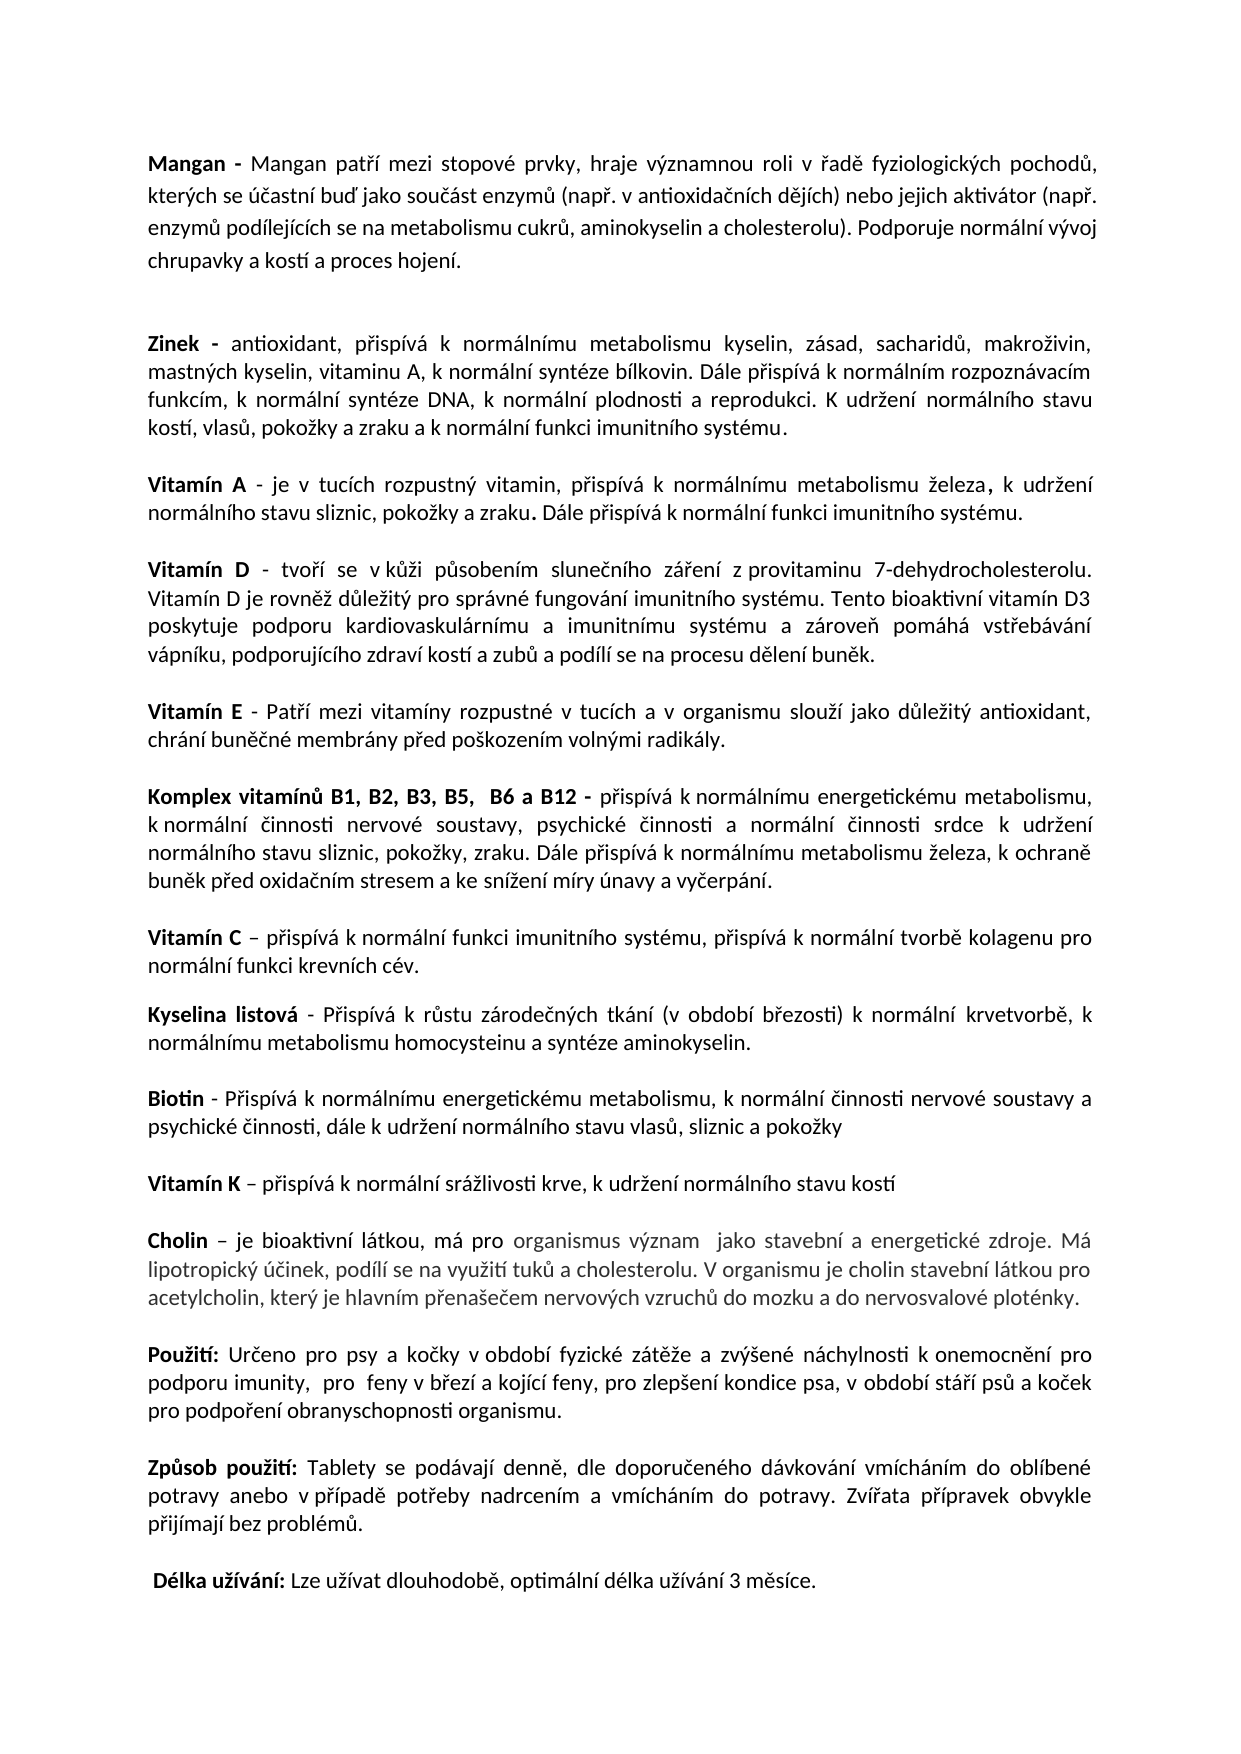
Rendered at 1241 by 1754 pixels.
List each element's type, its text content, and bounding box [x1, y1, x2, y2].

text Kyselina listová - Přispívá k růstu zárodečných tkání (v období březosti) k normální krvetvorbě, k normálnímu metabolismu homocysteinu a syntéze aminokyselin. [148, 1000, 1093, 1056]
text Cholin – je bioaktivní látkou, má pro organismus význam jako stavební a energetické zdroje. Má lipotropický účinek, podílí se na využití tuků a cholesterolu. V organismu je cholin stavební látkou pro acetylcholin, který je hlavním přenašečem nervových vzruchů do mozku a do nervosvalové ploténky. [148, 1227, 1093, 1311]
text Vitamín K – přispívá k normální srážlivosti krve, k udržení normálního stavu kostí [148, 1169, 1093, 1197]
text Komplex vitamínů B1, B2, B3, B5, B6 a B12 - přispívá k normálnímu energetickému metabolismu, k normální činnosti nervové soustavy, psychické činnosti a normální činnosti srdce k udržení normálního stavu sliznic, pokožky, zraku. Dále přispívá k normálnímu metabolismu železa, k ochraně buněk před oxidačním stresem a ke snížení míry únavy a vyčerpání. [148, 782, 1093, 894]
text Vitamín C – přispívá k normální funkci imunitního systému, přispívá k normální tvorbě kolagenu pro normální funkci krevních cév. [148, 923, 1093, 979]
text Použití: Určeno pro psy a kočky v období fyzické zátěže a zvýšené náchylnosti k onemocnění pro podporu imunity, pro feny v březí a kojící feny, pro zlepšení kondice psa, v období stáří psů a koček pro podpoření obranyschopnosti organismu. [148, 1340, 1093, 1424]
text Zinek - antioxidant, přispívá k normálnímu metabolismu kyselin, zásad, sacharidů, makroživin, mastných kyselin, vitaminu A, k normální syntéze bílkovin. Dále přispívá k normálním rozpoznávacím funkcím, k normální syntéze DNA, k normální plodnosti a reprodukci. K udržení normálního stavu kostí, vlasů, pokožky a zraku a k normální funkci imunitního systému. [148, 329, 1093, 441]
text Způsob použití: Tablety se podávají denně, dle doporučeného dávkování vmícháním do oblíbené potravy anebo v případě potřeby nadrcením a vmícháním do potravy. Zvířata přípravek obvykle přijímají bez problémů. [148, 1453, 1093, 1537]
text Biotin - Přispívá k normálnímu energetickému metabolismu, k normální činnosti nervové soustavy a psychické činnosti, dále k udržení normálního stavu vlasů, sliznic a pokožky [148, 1084, 1093, 1140]
table_header Mangan - Mangan patří mezi stopové prvky, hraje významnou roli v řadě fyziologických pochodů, kterých se účastní buď jako součást enzymů (např. v antioxidačních dějích) nebo jejich aktivátor (např. enzymů podílejících se na metabolismu cukrů, aminokyselin a cholesterolu). Podporuje normální vývoj chrupavky a kostí a proces hojení. [146, 148, 1100, 300]
text Vitamín A - je v tucích rozpustný vitamin, přispívá k normálnímu metabolismu železa, k udržení normálního stavu sliznic, pokožky a zraku. Dále přispívá k normální funkci imunitního systému. [148, 470, 1093, 526]
text Vitamín E - Patří mezi vitamíny rozpustné v tucích a v organismu slouží jako důležitý antioxidant, chrání buněčné membrány před poškozením volnými radikály. [148, 697, 1093, 753]
text Vitamín D - tvoří se v kůži působením slunečního záření z provitaminu 7-dehydrocholesterolu. Vitamín D je rovněž důležitý pro správné fungování imunitního systému. Tento bioaktivní vitamín D3 poskytuje podporu kardiovaskulárnímu a imunitnímu systému a zároveň pomáhá vstřebávání vápníku, podporujícího zdraví kostí a zubů a podílí se na procesu dělení buněk. [148, 556, 1093, 668]
text Délka užívání: Lze užívat dlouhodobě, optimální délka užívání 3 měsíce. [148, 1566, 1093, 1594]
